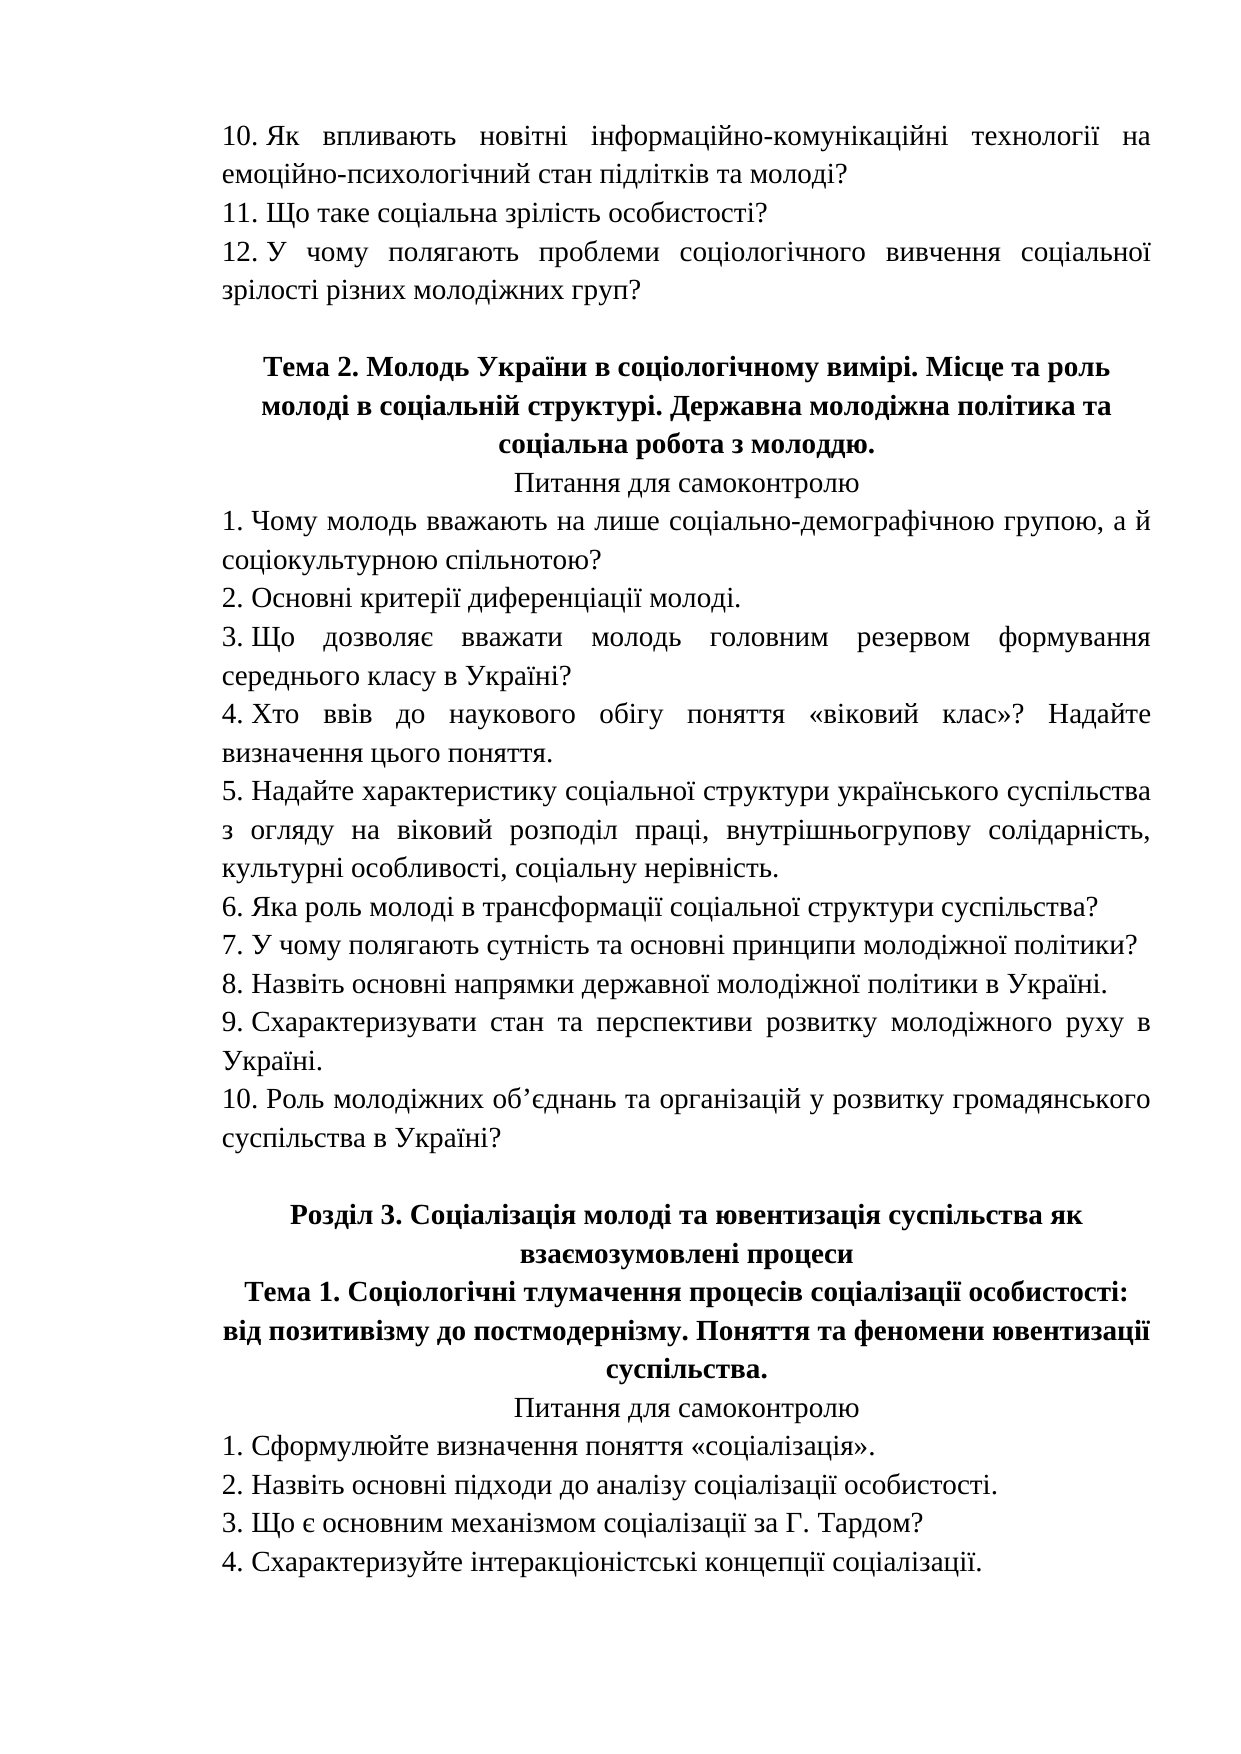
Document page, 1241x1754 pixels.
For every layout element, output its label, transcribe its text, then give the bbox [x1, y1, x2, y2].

list Що дозволяє вважати молодь головним резервом формування середнього класу в Україні? [222, 619, 1152, 691]
list Яка роль молоді в трансформації соціальної структури суспільства? [222, 889, 1152, 922]
list Чому молодь вважають на лише соціально-демографічною групою, а й соціокультурною спільнотою? [222, 503, 1152, 576]
list Схарактеризувати стан та перспективи розвитку молодіжного руху в Україні. [222, 1004, 1152, 1077]
list Розділ 3. Соціалізація молоді та ювентизація суспільства як взаємозумовлені процеси [222, 1197, 1152, 1269]
list Що є основним механізмом соціалізації за Г. Тардом? [222, 1506, 1152, 1539]
list У чому полягають проблеми соціологічного вивчення соціальної зрілості різних молодіжних груп? [222, 234, 1152, 306]
list Питання для самоконтролю [222, 1390, 1152, 1423]
list Основні критерії диференціації молоді. [222, 581, 1152, 614]
list У чому полягають сутність та основні принципи молодіжної політики? [222, 927, 1152, 961]
list Тема 1. Соціологічні тлумачення процесів соціалізації особистості: від позитивізму до постмодернізму. Поняття та феномени ювентизації суспільства. [222, 1274, 1152, 1385]
list Назвіть основні напрямки державної молодіжної політики в Україні. [222, 966, 1152, 999]
list Роль молодіжних об’єднань та організацій у розвитку громадянського суспільства в Україні? [222, 1082, 1152, 1154]
list Назвіть основні підходи до аналізу соціалізації особистості. [222, 1467, 1152, 1501]
list Схарактеризуйте інтеракціоністські концепції соціалізації. [222, 1544, 1152, 1578]
list Як впливають новітні інформаційно-комунікаційні технології на емоційно-психологічний стан підлітків та молоді? [222, 118, 1152, 190]
list Що таке соціальна зрілість особистості? [222, 195, 1152, 229]
list Надайте характеристику соціальної структури українського суспільства з огляду на віковий розподіл праці, внутрішньогрупову солідарність, культурні особливості, соціальну нерівність. [222, 773, 1152, 884]
list Тема 2. Молодь України в соціологічному вимірі. Місце та роль молоді в соціальній структурі. Державна молодіжна політика та соціальна робота з молоддю. [222, 349, 1152, 460]
list Хто ввів до наукового обігу поняття «віковий клас»? Надайте визначення цього поняття. [222, 696, 1152, 768]
list Питання для самоконтролю [222, 465, 1152, 498]
list Сформулюйте визначення поняття «соціалізація». [222, 1428, 1152, 1462]
